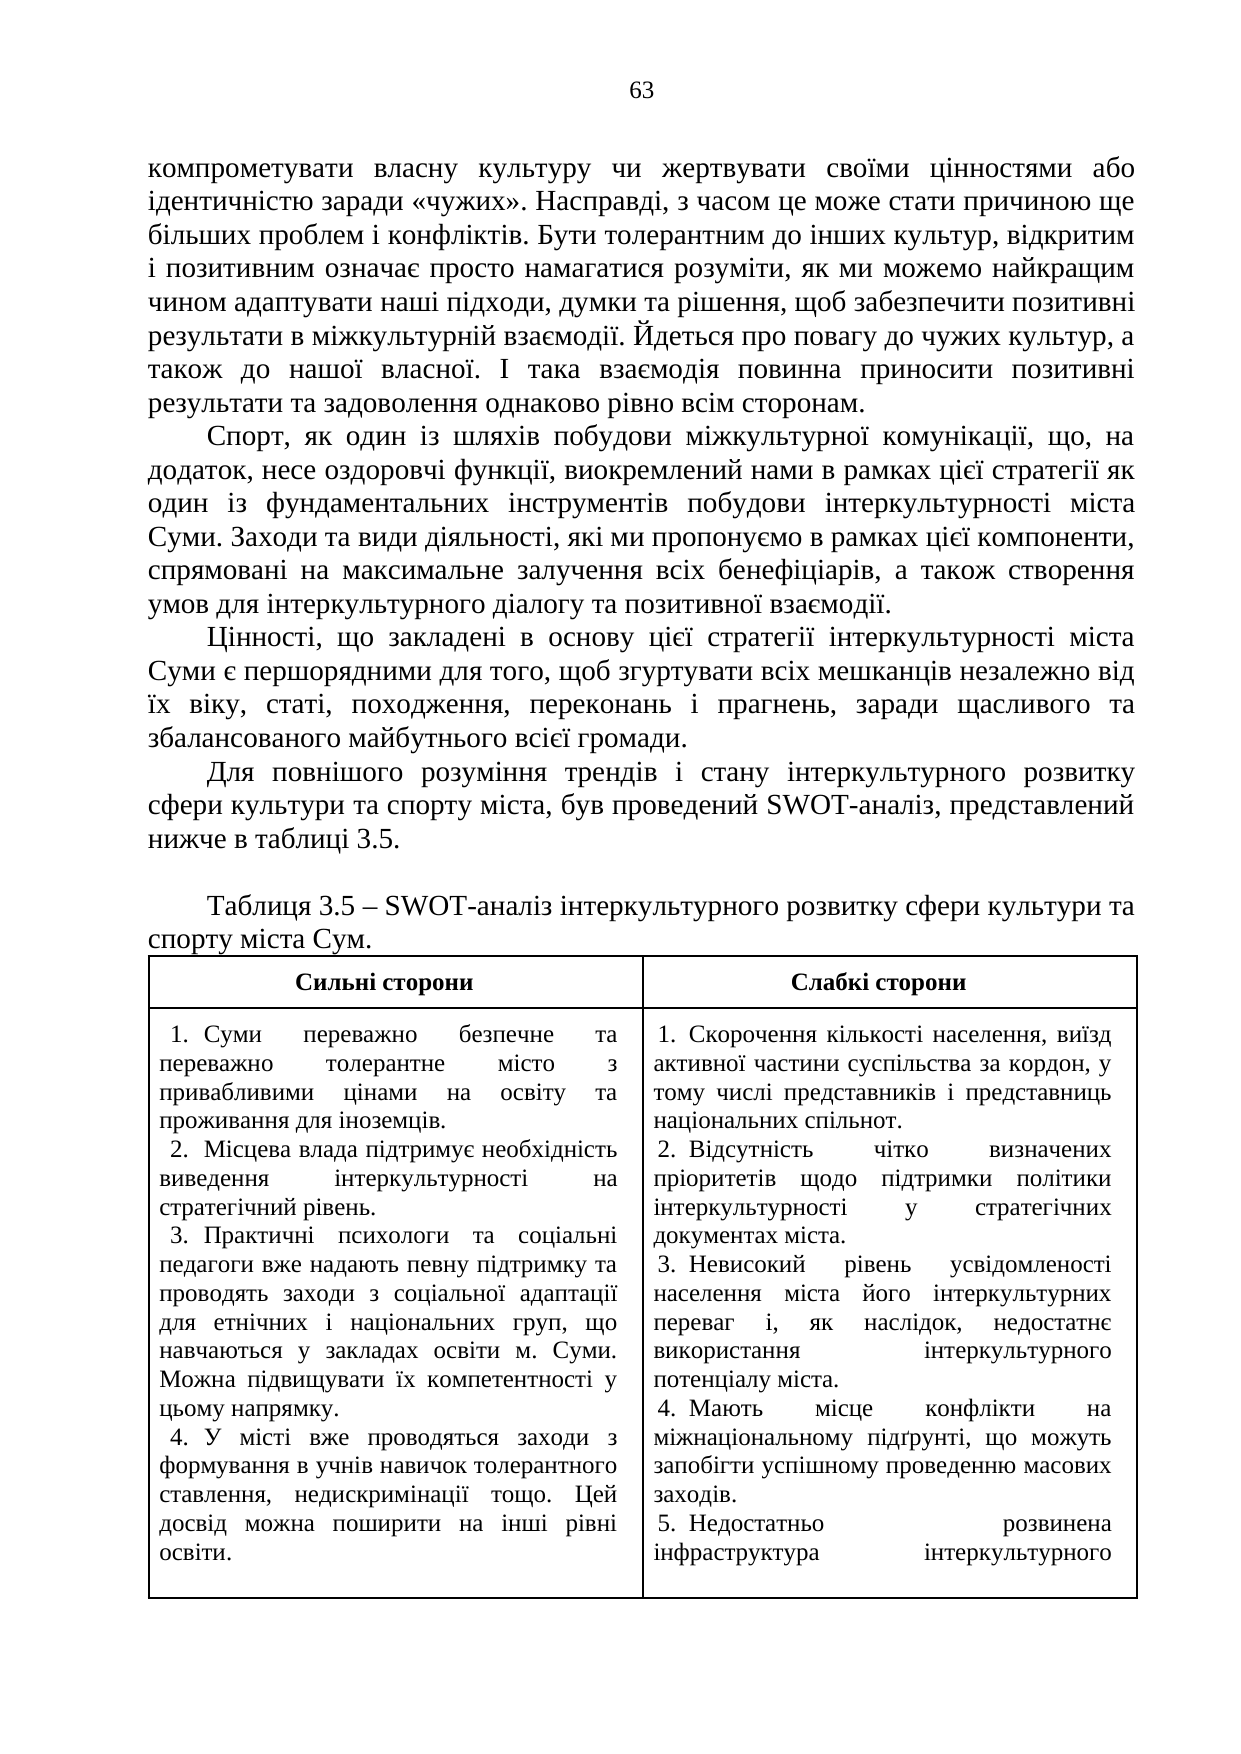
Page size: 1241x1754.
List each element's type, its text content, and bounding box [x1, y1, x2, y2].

text Таблиця 3.5 – SWOT-аналіз інтеркультурного розвитку сфери культури та спорту міста Сум. [148, 888, 1136, 955]
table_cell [150, 1009, 642, 1597]
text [148, 150, 1136, 418]
table_header Слабкі сторони [644, 957, 1136, 1007]
table_header Сильні сторони [150, 957, 642, 1007]
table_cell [644, 1009, 1136, 1597]
text Цінності, що закладені в основу цієї стратегії інтеркультурності міста Суми є першорядними для того, щоб згуртувати всіх мешканців незалежно від їх віку, статі, походження, переконань і прагнень, заради щасливого та збалансованого майбутнього всієї громади. [148, 619, 1136, 754]
text Спорт, як один із шляхів побудови міжкультурної комунікації, що, на додаток, несе оздоровчі функції, виокремлений нами в рамках цієї стратегії як один із фундаментальних інструментів побудови інтеркультурності міста Суми. Заходи та види діяльності, які ми пропонуємо в рамках цієї компоненти, спрямовані на максимальне залучення всіх бенефіціарів, а також створення умов для інтеркультурного діалогу та позитивної взаємодії. [148, 418, 1136, 619]
text Для повнішого розуміння трендів і стану інтеркультурного розвитку сфери культури та спорту міста, був проведений SWOT-аналіз, представлений нижче в таблиці 3.5. [148, 754, 1136, 854]
